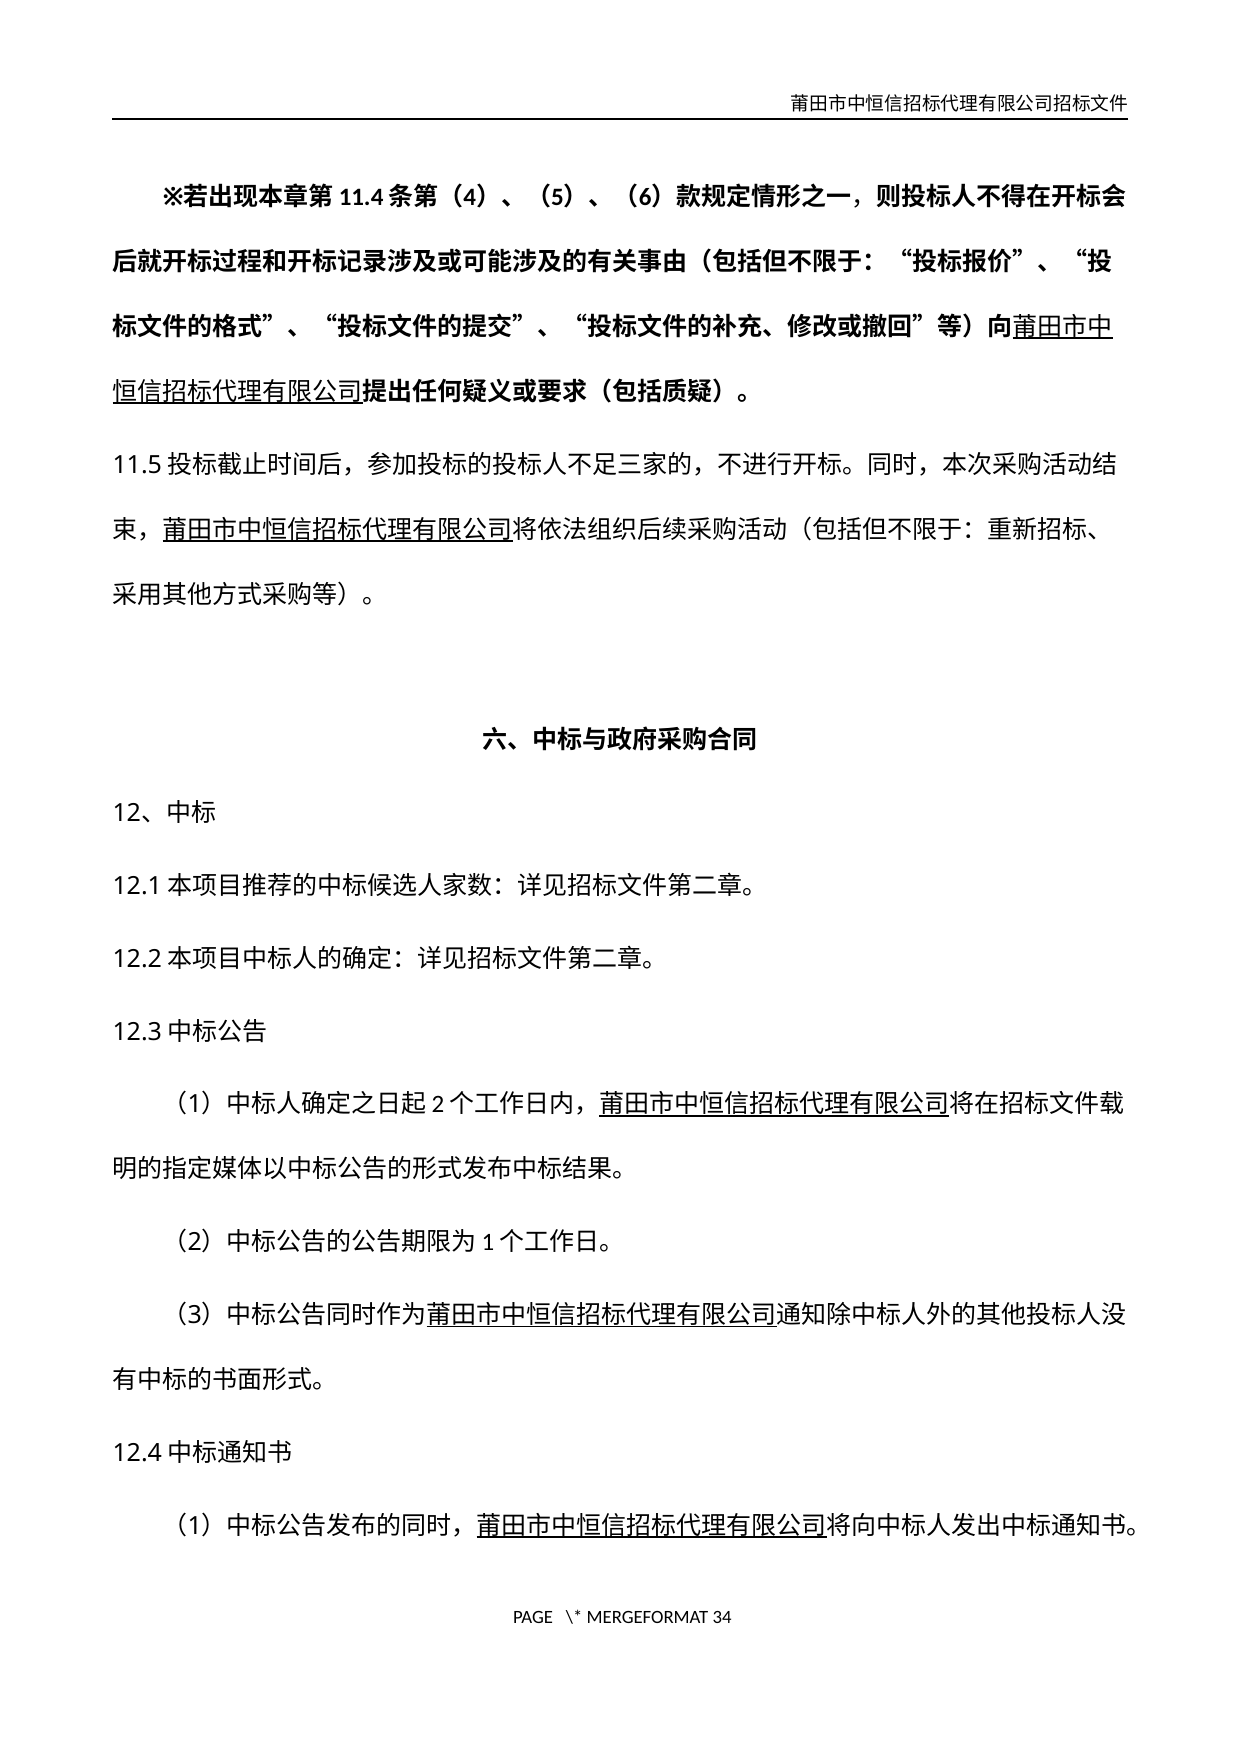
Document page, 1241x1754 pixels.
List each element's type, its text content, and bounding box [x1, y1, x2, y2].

text 六、中标与政府采购合同 [112, 705, 1128, 770]
text 12.2本项目中标人的确定：详见招标文件第二章。 [112, 924, 1128, 989]
text 12.1本项目推荐的中标候选人家数：详见招标文件第二章。 [112, 851, 1128, 916]
text 12、中标 [112, 778, 1128, 843]
text ※若出现本章第11.4条第（4）、（5）、（6）款规定情形之一，则投标人不得在开标会后就开标过程和开标记录涉及或可能涉及的有关事由（包括但不限于：“投标报价”、“投标文件的格式”、“投标文件的提交”、“投标文件的补充、修改或撤回”等）向莆田市中恒信招标代理有限公司提出任何疑义或要求（包括质疑）。 [112, 162, 1128, 422]
text （3）中标公告同时作为莆田市中恒信招标代理有限公司通知除中标人外的其他投标人没有中标的书面形式。 [112, 1280, 1128, 1410]
text 12.4中标通知书 [112, 1418, 1128, 1483]
text （2）中标公告的公告期限为1个工作日。 [112, 1207, 1128, 1272]
text 11.5投标截止时间后，参加投标的投标人不足三家的，不进行开标。同时，本次采购活动结束，莆田市中恒信招标代理有限公司将依法组织后续采购活动（包括但不限于：重新招标、采用其他方式采购等）。 [112, 430, 1128, 625]
text 12.3中标公告 [112, 997, 1128, 1062]
text （1）中标公告发布的同时，莆田市中恒信招标代理有限公司将向中标人发出中标通知书。 [112, 1491, 1128, 1556]
text （1）中标人确定之日起2个工作日内，莆田市中恒信招标代理有限公司将在招标文件载明的指定媒体以中标公告的形式发布中标结果。 [112, 1069, 1128, 1199]
